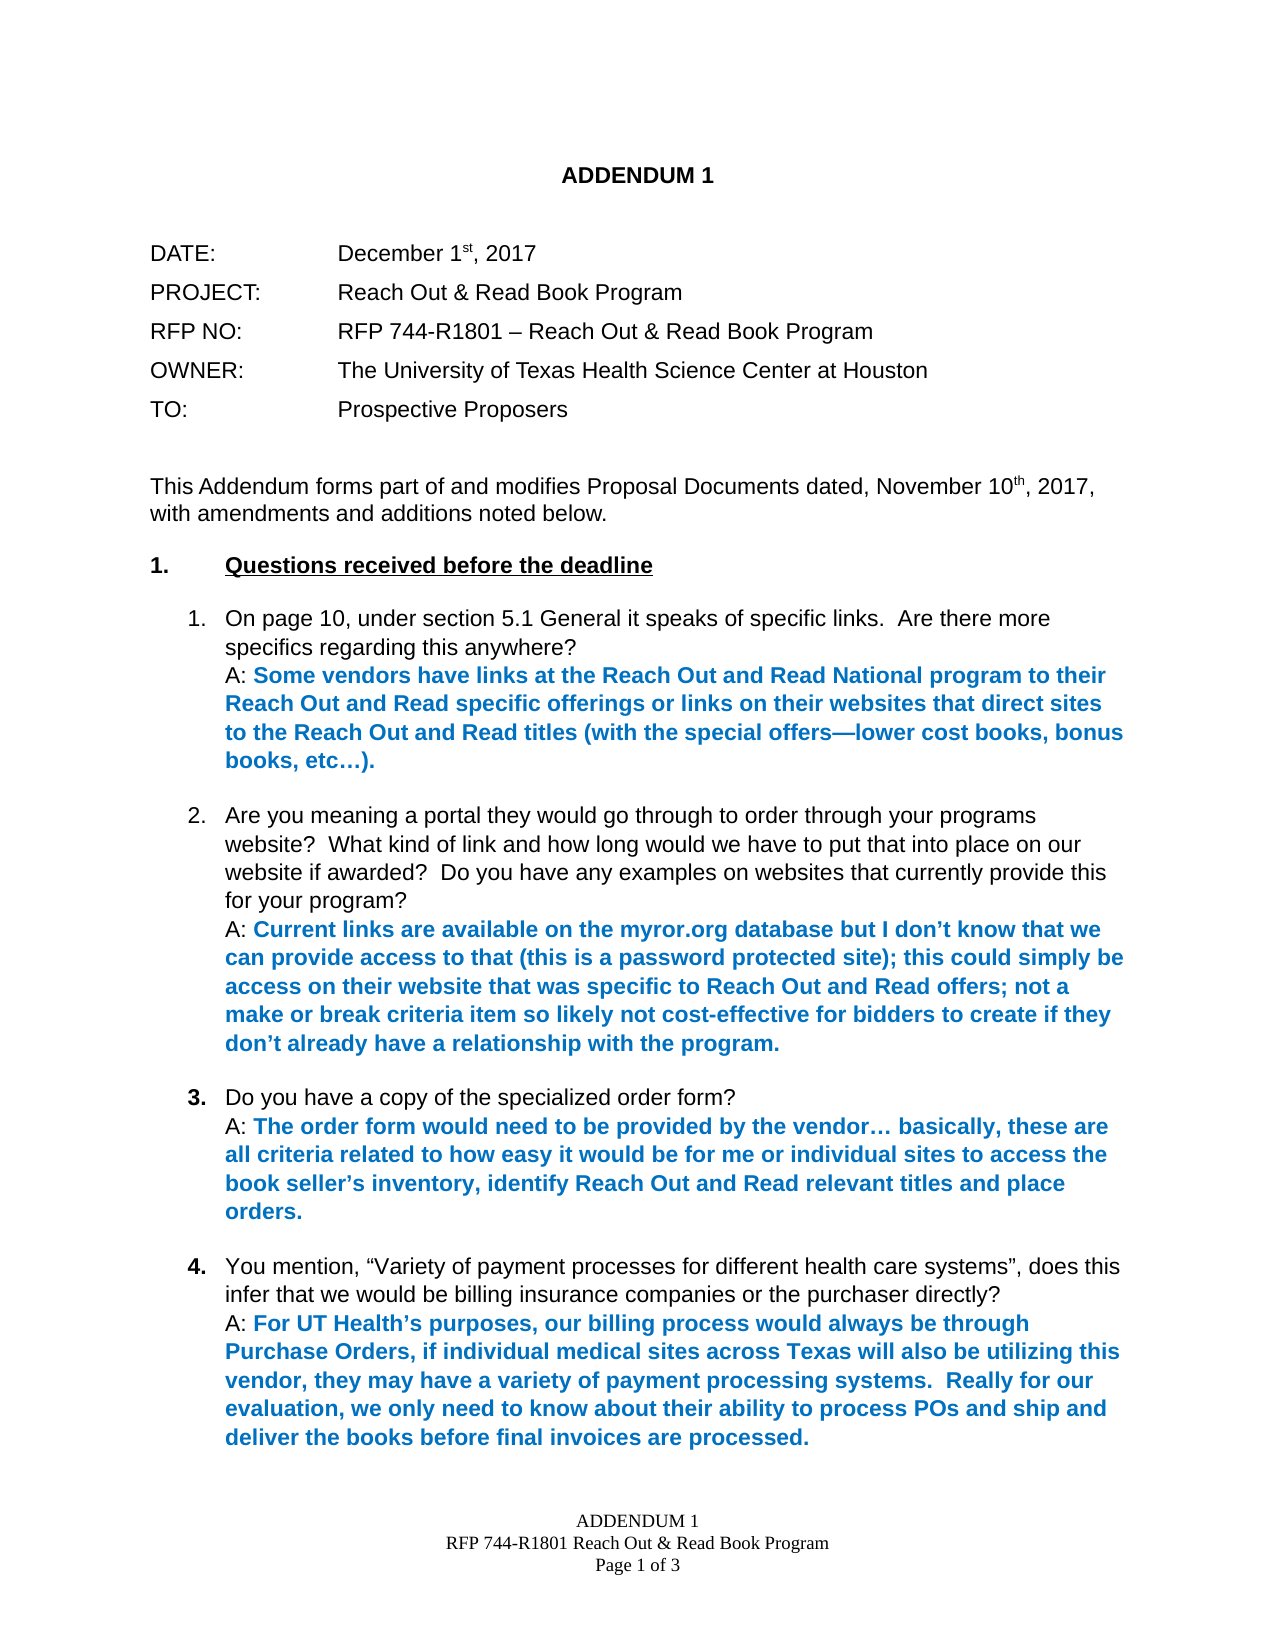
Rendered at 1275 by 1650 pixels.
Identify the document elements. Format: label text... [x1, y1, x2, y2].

text ADDENDUM 1 [150, 162, 1125, 189]
text DATE: December 1st, 2017 [150, 240, 1125, 267]
text This Addendum forms part of and modifies Proposal Documents dated, November 10th, 2017, with amendments and additions noted below. [150, 473, 1125, 526]
list A: Current links are available on the myror.org database but I don’t know that we can provide access to that (this is a password protected site); this could simply be access on their website that was specific to Reach Out and Read offers; not a make or break criteria item so likely not cost-effective for bidders to create if they don’t already have a relationship with the program. [225, 916, 1125, 1056]
text OWNER: The University of Texas Health Science Center at Houston [150, 357, 1125, 383]
list A: The order form would need to be provided by the vendor… basically, these are all criteria related to how easy it would be for me or individual sites to access the book seller’s inventory, identify Reach Out and Read relevant titles and place orders. [225, 1113, 1125, 1224]
list On page 10, under section 5.1 General it speaks of specific links. Are there more specifics regarding this anywhere? [187, 605, 1125, 660]
text TO: Prospective Proposers [150, 396, 1125, 422]
text 1. Questions received before the deadline [150, 552, 1125, 579]
list Are you meaning a portal they would go through to order through your programs website? What kind of link and how long would we have to put that into place on our website if awarded? Do you have any examples on websites that currently provide this for your program? [187, 802, 1125, 914]
list Do you have a copy of the specialized order form? [187, 1084, 1125, 1111]
text RFP NO: RFP 744-R1801 – Reach Out & Read Book Program [150, 318, 1125, 344]
list You mention, “Variety of payment processes for different health care systems”, does this infer that we would be billing insurance companies or the purchaser directly? [187, 1253, 1125, 1308]
list A: Some vendors have links at the Reach Out and Read National program to their Reach Out and Read specific offerings or links on their websites that direct sites to the Reach Out and Read titles (with the special offers—lower cost books, bonus books, etc…). [225, 662, 1125, 774]
text PROJECT: Reach Out & Read Book Program [150, 279, 1125, 305]
list A: For UT Health’s purposes, our billing process would always be through Purchase Orders, if individual medical sites across Texas will also be utilizing this vendor, they may have a variety of payment processing systems. Really for our evaluation, we only need to know about their ability to process POs and ship and deliver the books before final invoices are processed. [225, 1310, 1125, 1450]
